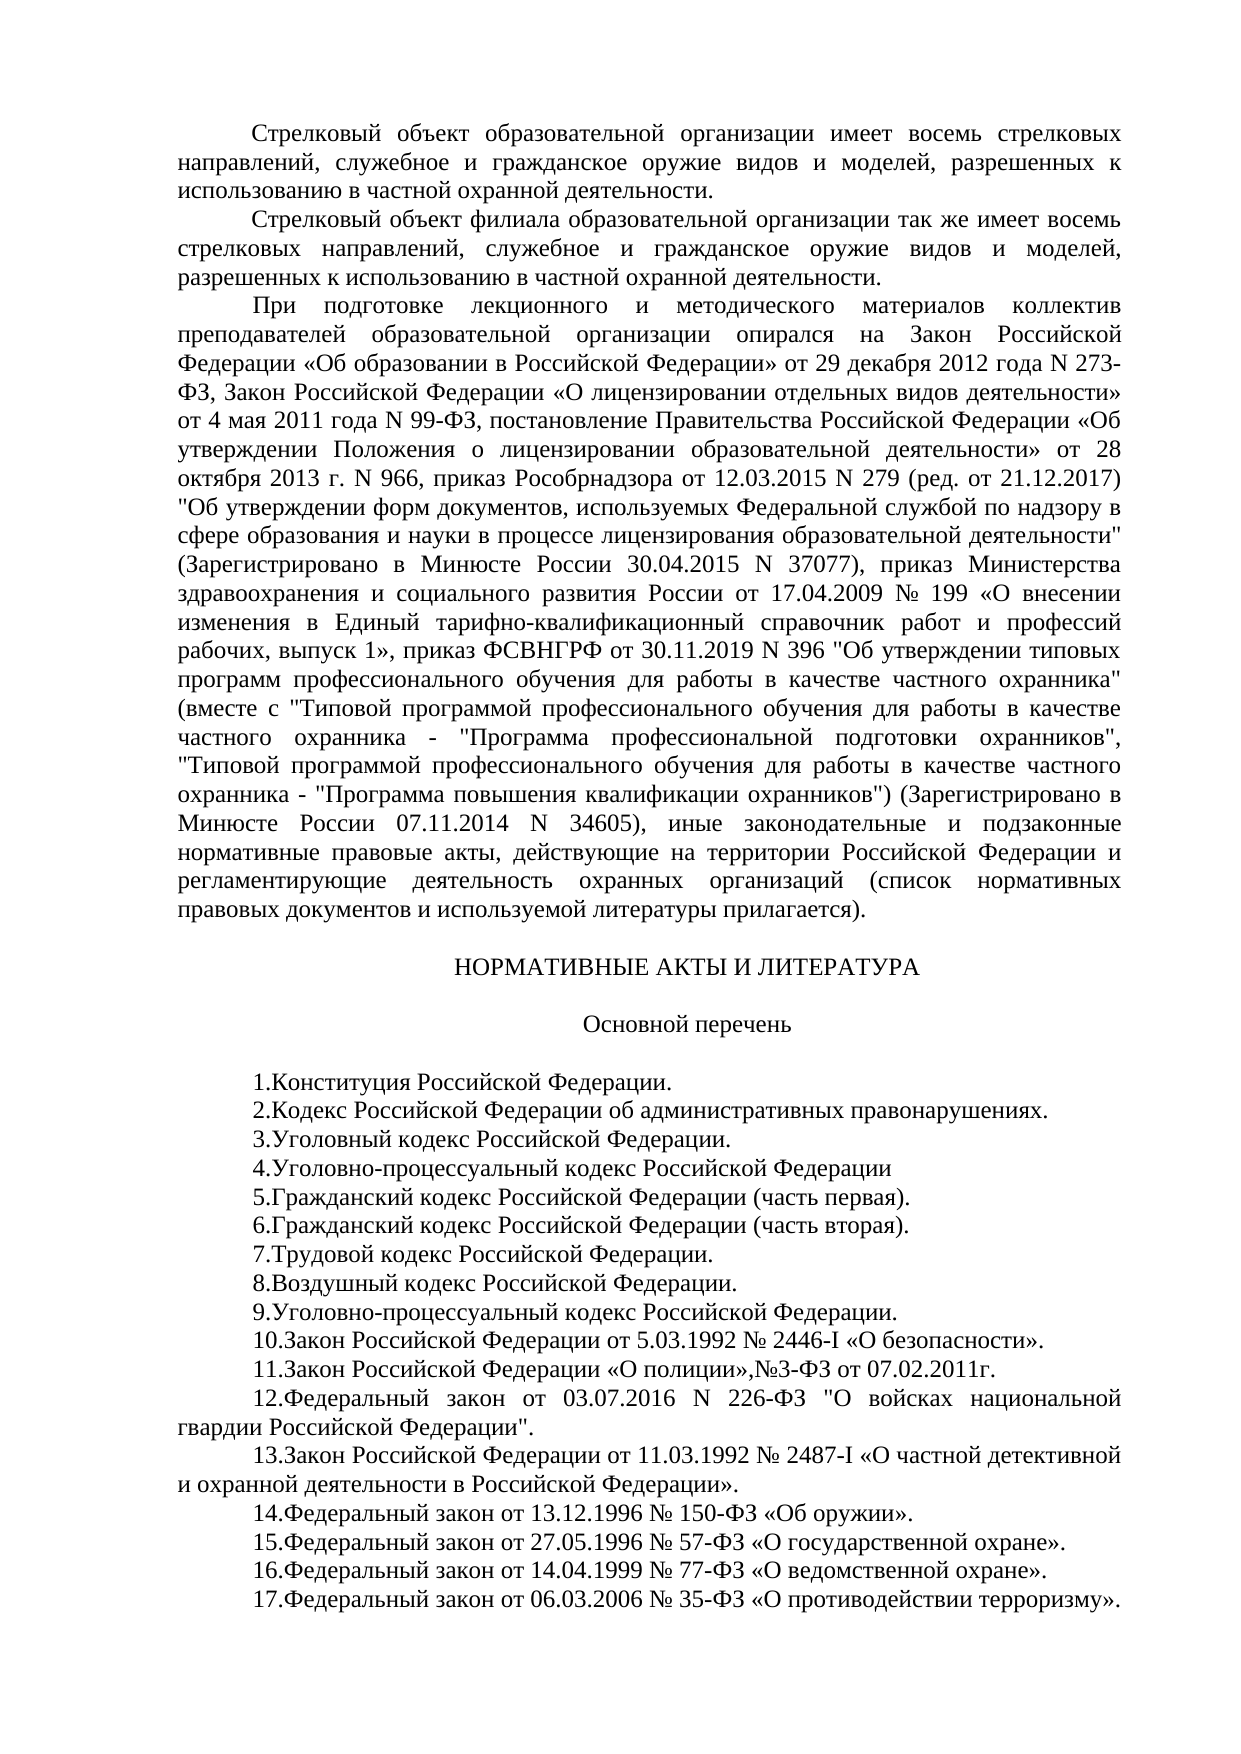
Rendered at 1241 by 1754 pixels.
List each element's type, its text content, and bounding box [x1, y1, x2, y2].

text 8.Воздушный кодекс Российской Федерации. [177, 1268, 1122, 1297]
text 11.Закон Российской Федерации «О полиции»,№3-ФЗ от 07.02.2011г. [177, 1354, 1122, 1383]
text Основной перечень [177, 1009, 1122, 1038]
text 6.Гражданский кодекс Российской Федерации (часть вторая). [177, 1211, 1122, 1239]
text 13.Закон Российской Федерации от 11.03.1992 № 2487-I «О частной детективной и охранной деятельности в Российской Федерации». [177, 1441, 1122, 1498]
text 9.Уголовно-процессуальный кодекс Российской Федерации. [177, 1297, 1122, 1326]
text 1.Конституция Российской Федерации. [177, 1067, 1122, 1096]
text 12.Федеральный закон от 03.07.2016 N 226-ФЗ "О войсках национальной гвардии Российской Федерации". [177, 1383, 1122, 1441]
text 7.Трудовой кодекс Российской Федерации. [177, 1239, 1122, 1268]
text 10.Закон Российской Федерации от 5.03.1992 № 2446-I «О безопасности». [177, 1326, 1122, 1354]
text 5.Гражданский кодекс Российской Федерации (часть первая). [177, 1182, 1122, 1211]
text При подготовке лекционного и методического материалов коллектив преподавателей образовательной организации опирался на Закон Российской Федерации «Об образовании в Российской Федерации» от 29 декабря 2012 года N 273-ФЗ, Закон Российской Федерации «О лицензировании отдельных видов деятельности» от 4 мая 2011 года N 99-ФЗ, постановление Правительства Российской Федерации «Об утверждении Положения о лицензировании образовательной деятельности» от 28 октября 2013 г. N 966, приказ Рособрнадзора от 12.03.2015 N 279 (ред. от 21.12.2017) "Об утверждении форм документов, используемых Федеральной службой по надзору в сфере образования и науки в процессе лицензирования образовательной деятельности" (Зарегистрировано в Минюсте России 30.04.2015 N 37077), приказ Министерства здравоохранения и социального развития России от 17.04.2009 № 199 «О внесении изменения в Единый тарифно-квалификационный справочник работ и профессий рабочих, выпуск 1», приказ ФСВНГРФ от 30.11.2019 N 396 "Об утверждении типовых программ профессионального обучения для работы в качестве частного охранника" (вместе с "Типовой программой профессионального обучения для работы в качестве частного охранника - "Программа профессиональной подготовки охранников", "Типовой программой профессионального обучения для работы в качестве частного охранника - "Программа повышения квалификации охранников") (Зарегистрировано в Минюсте России 07.11.2014 N 34605), иные законодательные и подзаконные нормативные правовые акты, действующие на территории Российской Федерации и регламентирующие деятельность охранных организаций (список нормативных правовых документов и используемой литературы прилагается). [177, 291, 1122, 923]
text НОРМАТИВНЫЕ АКТЫ И ЛИТЕРАТУРА [177, 952, 1122, 981]
text 14.Федеральный закон от 13.12.1996 № 150-ФЗ «Об оружии». [177, 1498, 1122, 1527]
text 4.Уголовно-процессуальный кодекс Российской Федерации [177, 1153, 1122, 1182]
text 2.Кодекс Российской Федерации об административных правонарушениях. [177, 1096, 1122, 1124]
text Стрелковый объект филиала образовательной организации так же имеет восемь стрелковых направлений, служебное и гражданское оружие видов и моделей, разрешенных к использованию в частной охранной деятельности. [177, 204, 1122, 291]
text 16.Федеральный закон от 14.04.1999 № 77-ФЗ «О ведомственной охране». [177, 1556, 1122, 1584]
text 15.Федеральный закон от 27.05.1996 № 57-ФЗ «О государственной охране». [177, 1527, 1122, 1556]
text 17.Федеральный закон от 06.03.2006 № 35-ФЗ «О противодействии терроризму». [177, 1584, 1122, 1613]
text 3.Уголовный кодекс Российской Федерации. [177, 1124, 1122, 1153]
text Стрелковый объект образовательной организации имеет восемь стрелковых направлений, служебное и гражданское оружие видов и моделей, разрешенных к использованию в частной охранной деятельности. [177, 118, 1122, 204]
